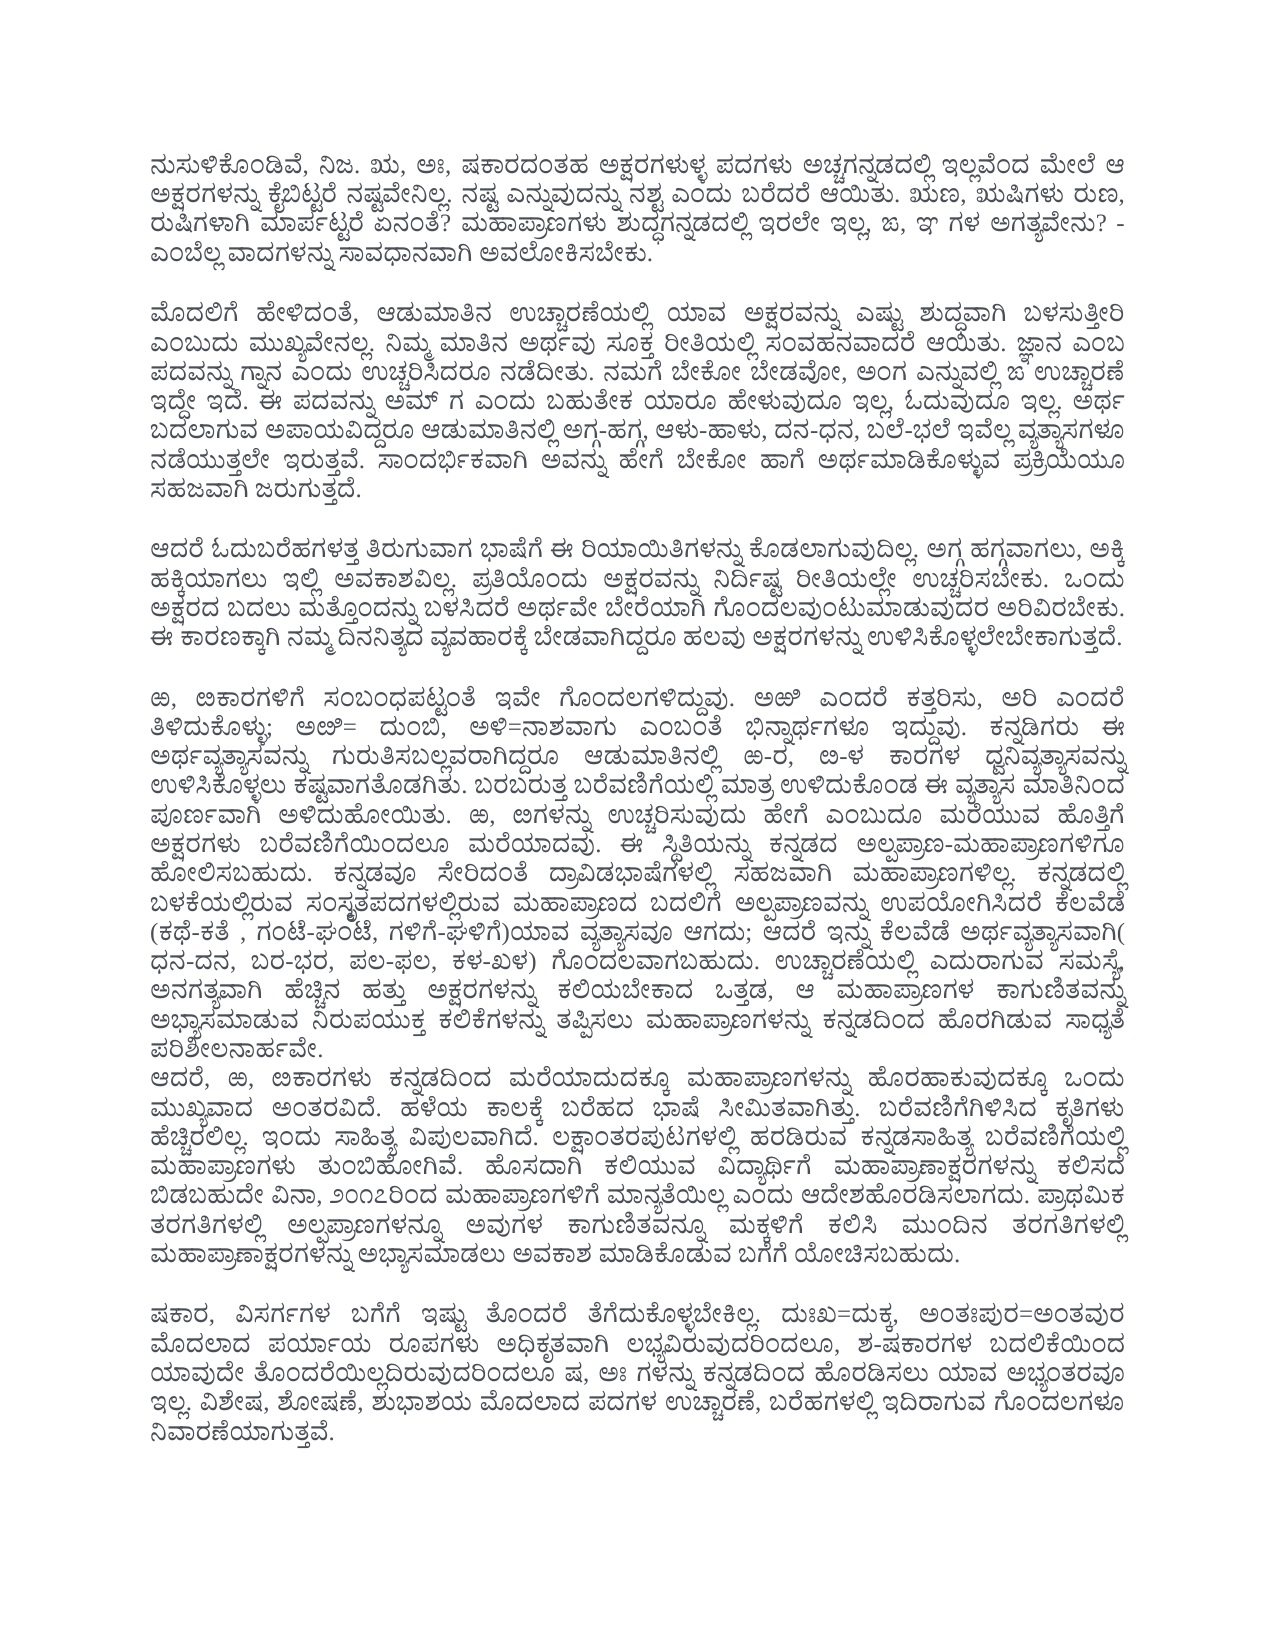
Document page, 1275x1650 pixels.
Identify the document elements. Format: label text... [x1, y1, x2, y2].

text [150, 150, 1125, 267]
text ಷಕಾರ, ವಿಸರ್ಗಗಳ ಬಗೆಗೆ ಇಷ್ಟು ತೊಂದರೆ ತೆಗೆದುಕೊಳ್ಳಬೇಕಿಲ್ಲ. ದುಃಖ=ದುಕ್ಕ, ಅಂತಃಪುರ=ಅಂತವುರ ಮೊದಲಾದ ಪರ್ಯಾಯ ರೂಪಗಳು ಅಧಿಕೃತವಾಗಿ ಲಭ್ಯವಿರುವುದರಿಂದಲೂ, ಶ-ಷಕಾರಗಳ ಬದಲಿಕೆಯಿಂದ ಯಾವುದೇ ತೊಂದರೆಯಿಲ್ಲದಿರುವುದರಿಂದಲೂ ಷ, ಅಃ ಗಳನ್ನು ಕನ್ನಡದಿಂದ ಹೊರಡಿಸಲು ಯಾವ ಅಭ್ಯಂತರವೂ ಇಲ್ಲ. ವಿಶೇಷ, ಶೋಷಣೆ, ಶುಭಾಶಯ ಮೊದಲಾದ ಪದಗಳ ಉಚ್ಚಾರಣೆ, ಬರೆಹಗಳಲ್ಲಿ ಇದಿರಾಗುವ ಗೊಂದಲಗಳೂ ನಿವಾರಣೆಯಾಗುತ್ತವೆ. [150, 1299, 1125, 1446]
text ಱ, ೞಕಾರಗಳಿಗೆ ಸಂಬಂಧಪಟ್ಟಂತೆ ಇವೇ ಗೊಂದಲಗಳಿದ್ದುವು. ಅಱಿ ಎಂದರೆ ಕತ್ತರಿಸು, ಅರಿ ಎಂದರೆ ತಿಳಿದುಕೊಳ್ಳು; ಅೞಿ= ದುಂಬಿ, ಅಳಿ=ನಾಶವಾಗು ಎಂಬಂತೆ ಭಿನ್ನಾರ್ಥಗಳೂ ಇದ್ದುವು. ಕನ್ನಡಿಗರು ಈ ಅರ್ಥವ್ಯತ್ಯಾಸವನ್ನು ಗುರುತಿಸಬಲ್ಲವರಾಗಿದ್ದರೂ ಆಡುಮಾತಿನಲ್ಲಿ ಱ-ರ, ೞ-ಳ ಕಾರಗಳ ಧ್ವನಿವ್ಯತ್ಯಾಸವನ್ನು ಉಳಿಸಿಕೊಳ್ಳಲು ಕಷ್ಟವಾಗತೊಡಗಿತು. ಬರಬರುತ್ತ ಬರೆವಣಿಗೆಯಲ್ಲಿ ಮಾತ್ರ ಉಳಿದುಕೊಂಡ ಈ ವ್ಯತ್ಯಾಸ ಮಾತಿನಿಂದ ಪೂರ್ಣವಾಗಿ ಅಳಿದುಹೋಯಿತು. ಱ, ೞಗಳನ್ನು ಉಚ್ಚರಿಸುವುದು ಹೇಗೆ ಎಂಬುದೂ ಮರೆಯುವ ಹೊತ್ತಿಗೆ ಅಕ್ಷರಗಳು ಬರೆವಣಿಗೆಯಿಂದಲೂ ಮರೆಯಾದವು. ಈ ಸ್ಥಿತಿಯನ್ನು ಕನ್ನಡದ ಅಲ್ಪಪ್ರಾಣ-ಮಹಾಪ್ರಾಣಗಳಿಗೂ ಹೋಲಿಸಬಹುದು. ಕನ್ನಡವೂ ಸೇರಿದಂತೆ ದ್ರಾವಿಡಭಾಷೆಗಳಲ್ಲಿ ಸಹಜವಾಗಿ ಮಹಾಪ್ರಾಣಗಳಿಲ್ಲ. ಕನ್ನಡದಲ್ಲಿ ಬಳಕೆಯಲ್ಲಿರುವ ಸಂಸ್ಕೃತಪದಗಳಲ್ಲಿರುವ ಮಹಾಪ್ರಾಣದ ಬದಲಿಗೆ ಅಲ್ಪಪ್ರಾಣವನ್ನು ಉಪಯೋಗಿಸಿದರೆ ಕೆಲವೆಡೆ (ಕಥೆ-ಕತೆ , ಗಂಟೆ-ಘಂಟೆ, ಗಳಿಗೆ-ಘಳಿಗೆ)ಯಾವ ವ್ಯತ್ಯಾಸವೂ ಆಗದು; ಆದರೆ ಇನ್ನು ಕೆಲವೆಡೆ ಅರ್ಥವ್ಯತ್ಯಾಸವಾಗಿ( ಧನ-ದನ, ಬರ-ಭರ, ಪಲ-ಫಲ, ಕಳ-ಖಳ) ಗೊಂದಲವಾಗಬಹುದು. ಉಚ್ಚಾರಣೆಯಲ್ಲಿ ಎದುರಾಗುವ ಸಮಸ್ಯೆ, ಅನಗತ್ಯವಾಗಿ ಹೆಚ್ಚಿನ ಹತ್ತು ಅಕ್ಷರಗಳನ್ನು ಕಲಿಯಬೇಕಾದ ಒತ್ತಡ, ಆ ಮಹಾಪ್ರಾಣಗಳ ಕಾಗುಣಿತವನ್ನು ಅಭ್ಯಾಸಮಾಡುವ ನಿರುಪಯುಕ್ತ ಕಲಿಕೆಗಳನ್ನು ತಪ್ಪಿಸಲು ಮಹಾಪ್ರಾಣಗಳನ್ನು ಕನ್ನಡದಿಂದ ಹೊರಗಿಡುವ ಸಾಧ್ಯತೆ ಪರಿಶೀಲನಾರ್ಹವೇ. ಆದರೆ, ಱ, ೞಕಾರಗಳು ಕನ್ನಡದಿಂದ ಮರೆಯಾದುದಕ್ಕೂ ಮಹಾಪ್ರಾಣಗಳನ್ನು ಹೊರಹಾಕುವುದಕ್ಕೂ ಒಂದು ಮುಖ್ಯವಾದ ಅಂತರವಿದೆ. ಹಳೆಯ ಕಾಲಕ್ಕೆ ಬರೆಹದ ಭಾಷೆ ಸೀಮಿತವಾಗಿತ್ತು. ಬರೆವಣಿಗೆಗಿಳಿಸಿದ ಕೃತಿಗಳು ಹೆಚ್ಚಿರಲಿಲ್ಲ. ಇಂದು ಸಾಹಿತ್ಯ ವಿಪುಲವಾಗಿದೆ. ಲಕ್ಷಾಂತರಪುಟಗಳಲ್ಲಿ ಹರಡಿರುವ ಕನ್ನಡಸಾಹಿತ್ಯ ಬರೆವಣಿಗೆಯಲ್ಲಿ ಮಹಾಪ್ರಾಣಗಳು ತುಂಬಿಹೋಗಿವೆ. ಹೊಸದಾಗಿ ಕಲಿಯುವ ವಿದ್ಯಾರ್ಥಿಗೆ ಮಹಾಪ್ರಾಣಾಕ್ಷರಗಳನ್ನು ಕಲಿಸದೆ ಬಿಡಬಹುದೇ ವಿನಾ, ೨೦೧೭ರಿಂದ ಮಹಾಪ್ರಾಣಗಳಿಗೆ ಮಾನ್ಯತೆಯಿಲ್ಲ ಎಂದು ಆದೇಶಹೊರಡಿಸಲಾಗದು. ಪ್ರಾಥಮಿಕ ತರಗತಿಗಳಲ್ಲಿ ಅಲ್ಪಪ್ರಾಣಗಳನ್ನೂ ಅವುಗಳ ಕಾಗುಣಿತವನ್ನೂ ಮಕ್ಕಳಿಗೆ ಕಲಿಸಿ ಮುಂದಿನ ತರಗತಿಗಳಲ್ಲಿ ಮಹಾಪ್ರಾಣಾಕ್ಷರಗಳನ್ನು ಅಭ್ಯಾಸಮಾಡಲು ಅವಕಾಶ ಮಾಡಿಕೊಡುವ ಬಗೆಗೆ ಯೋಚಿಸಬಹುದು. [150, 683, 1125, 1268]
text ಆದರೆ ಓದುಬರೆಹಗಳತ್ತ ತಿರುಗುವಾಗ ಭಾಷೆಗೆ ಈ ರಿಯಾಯಿತಿಗಳನ್ನು ಕೊಡಲಾಗುವುದಿಲ್ಲ. ಅಗ್ಗ ಹಗ್ಗವಾಗಲು, ಅಕ್ಕಿ ಹಕ್ಕಿಯಾಗಲು ಇಲ್ಲಿ ಅವಕಾಶವಿಲ್ಲ. ಪ್ರತಿಯೊಂದು ಅಕ್ಷರವನ್ನು ನಿರ್ದಿಷ್ಟ ರೀತಿಯಲ್ಲೇ ಉಚ್ಚರಿಸಬೇಕು. ಒಂದು ಅಕ್ಷರದ ಬದಲು ಮತ್ತೊಂದನ್ನು ಬಳಸಿದರೆ ಅರ್ಥವೇ ಬೇರೆಯಾಗಿ ಗೊಂದಲವುಂಟುಮಾಡುವುದರ ಅರಿವಿರಬೇಕು. ಈ ಕಾರಣಕ್ಕಾಗಿ ನಮ್ಮ ದಿನನಿತ್ಯದ ವ್ಯವಹಾರಕ್ಕೆ ಬೇಡವಾಗಿದ್ದರೂ ಹಲವು ಅಕ್ಷರಗಳನ್ನು ಉಳಿಸಿಕೊಳ್ಳಲೇಬೇಕಾಗುತ್ತದೆ. [150, 534, 1125, 652]
text ಮೊದಲಿಗೆ ಹೇಳಿದಂತೆ, ಆಡುಮಾತಿನ ಉಚ್ಚಾರಣೆಯಲ್ಲಿ ಯಾವ ಅಕ್ಷರವನ್ನು ಎಷ್ಟು ಶುದ್ಧವಾಗಿ ಬಳಸುತ್ತೀರಿ ಎಂಬುದು ಮುಖ್ಯವೇನಲ್ಲ. ನಿಮ್ಮ ಮಾತಿನ ಅರ್ಥವು ಸೂಕ್ತ ರೀತಿಯಲ್ಲಿ ಸಂವಹನವಾದರೆ ಆಯಿತು. ಜ್ಞಾನ ಎಂಬ ಪದವನ್ನು ಗ್ನಾನ ಎಂದು ಉಚ್ಚರಿಸಿದರೂ ನಡೆದೀತು. ನಮಗೆ ಬೇಕೋ ಬೇಡವೋ, ಅಂಗ ಎನ್ನುವಲ್ಲಿ ಙ ಉಚ್ಚಾರಣೆ ಇದ್ದೇ ಇದೆ. ಈ ಪದವನ್ನು ಅಮ್ ಗ ಎಂದು ಬಹುತೇಕ ಯಾರೂ ಹೇಳುವುದೂ ಇಲ್ಲ, ಓದುವುದೂ ಇಲ್ಲ. ಅರ್ಥ ಬದಲಾಗುವ ಅಪಾಯವಿದ್ದರೂ ಆಡುಮಾತಿನಲ್ಲಿ ಅಗ್ಗ-ಹಗ್ಗ, ಆಳು-ಹಾಳು, ದನ-ಧನ, ಬಲೆ-ಭಲೆ ಇವೆಲ್ಲ ವ್ಯತ್ಯಾಸಗಳೂ ನಡೆಯುತ್ತಲೇ ಇರುತ್ತವೆ. ಸಾಂದರ್ಭಿಕವಾಗಿ ಅವನ್ನು ಹೇಗೆ ಬೇಕೋ ಹಾಗೆ ಅರ್ಥಮಾಡಿಕೊಳ್ಳುವ ಪ್ರಕ್ರಿಯೆಯೂ ಸಹಜವಾಗಿ ಜರುಗುತ್ತದೆ. [150, 298, 1125, 503]
